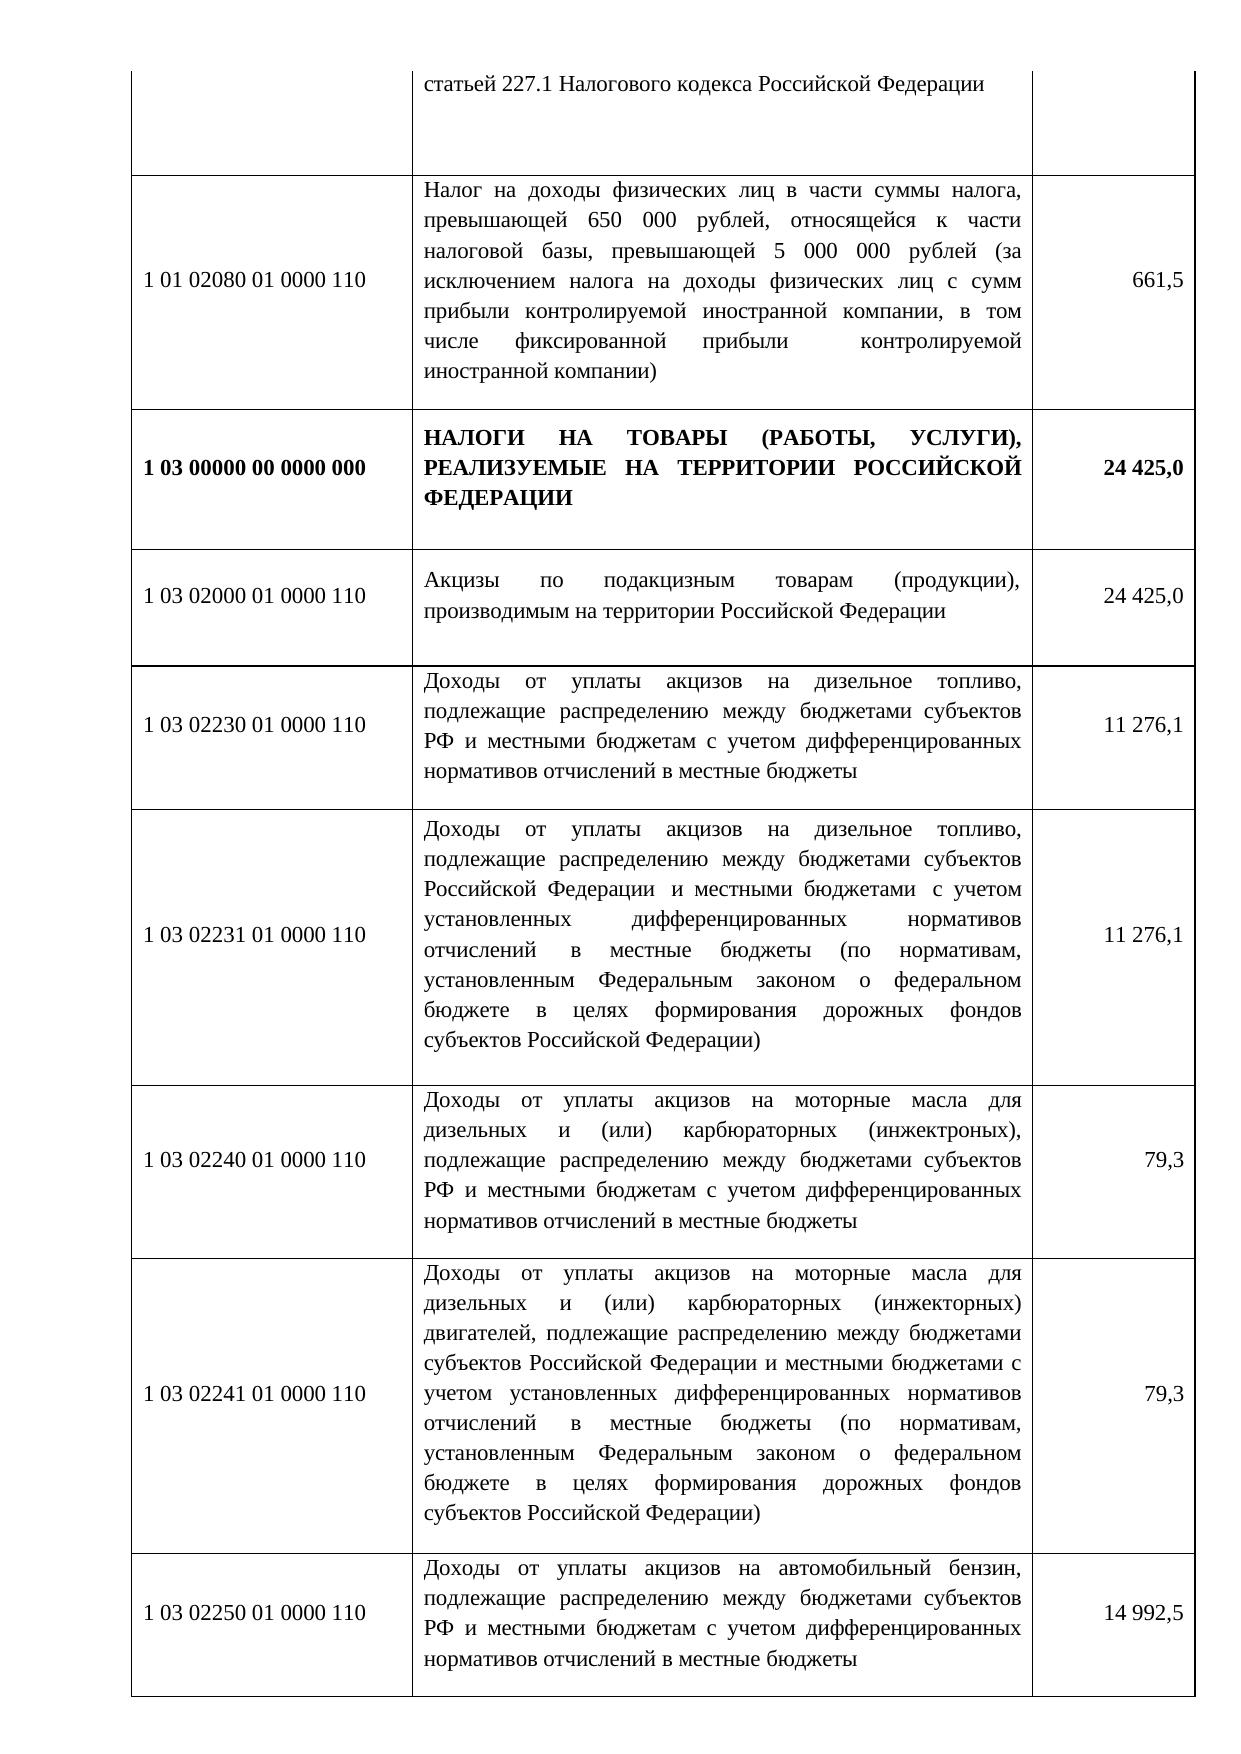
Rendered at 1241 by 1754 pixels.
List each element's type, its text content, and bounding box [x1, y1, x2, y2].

table_cell Доходы от уплаты акцизов на автомобильный бензин, подлежащие распределению между бюджетами субъектов РФ и местными бюджетам с учетом дифференцированных нормативов отчислений в местные бюджеты [413, 1554, 1032, 1696]
table_cell НАЛОГИ НА ТОВАРЫ (РАБОТЫ, УСЛУГИ), РЕАЛИЗУЕМЫЕ НА ТЕРРИТОРИИ РОССИЙСКОЙ ФЕДЕРАЦИИ [413, 410, 1032, 549]
table_cell Доходы от уплаты акцизов на моторные масла для дизельных и (или) карбюраторных (инжектроных), подлежащие распределению между бюджетами субъектов РФ и местными бюджетам с учетом дифференцированных нормативов отчислений в местные бюджеты [413, 1086, 1032, 1258]
table_cell Доходы от уплаты акцизов на дизельное топливо, подлежащие распределению между бюджетами субъектов Российской Федерации и местными бюджетами с учетом установленных дифференцированных нормативов отчислений в местные бюджеты (по нормативам, установленным Федеральным законом о федеральном бюджете в целях формирования дорожных фондов субъектов Российской Федерации) [413, 810, 1032, 1085]
table_cell 1 03 02241 01 0000 110 [132, 1259, 412, 1553]
table_cell 79,3 [1033, 1086, 1194, 1258]
table_cell Доходы от уплаты акцизов на дизельное топливо, подлежащие распределению между бюджетами субъектов РФ и местными бюджетам с учетом дифференцированных нормативов отчислений в местные бюджеты [413, 667, 1032, 809]
table_cell 24 425,0 [1033, 550, 1194, 665]
table_cell Акцизы по подакцизным товарам (продукции), производимым на территории Российской Федерации [413, 550, 1032, 665]
table_header статьей 227.1 Налогового кодекса Российской Федерации [413, 71, 1032, 175]
table_cell 11 276,1 [1033, 810, 1194, 1085]
table_cell 1 03 02250 01 0000 110 [132, 1554, 412, 1696]
table_cell 661,5 [1033, 176, 1194, 409]
table_cell 1 03 00000 00 0000 000 [132, 410, 412, 549]
table_cell 11 276,1 [1033, 667, 1194, 809]
table_cell 1 03 02000 01 0000 110 [132, 550, 412, 665]
table_header [1033, 71, 1194, 175]
table_cell Налог на доходы физических лиц в части суммы налога, превышающей 650 000 рублей, относящейся к части налоговой базы, превышающей 5 000 000 рублей (за исключением налога на доходы физических лиц с сумм прибыли контролируемой иностранной компании, в том числе фиксированной прибыли контролируемой иностранной компании) [413, 176, 1032, 409]
table_cell Доходы от уплаты акцизов на моторные масла для дизельных и (или) карбюраторных (инжекторных) двигателей, подлежащие распределению между бюджетами субъектов Российской Федерации и местными бюджетами с учетом установленных дифференцированных нормативов отчислений в местные бюджеты (по нормативам, установленным Федеральным законом о федеральном бюджете в целях формирования дорожных фондов субъектов Российской Федерации) [413, 1259, 1032, 1553]
table_cell 24 425,0 [1033, 410, 1194, 549]
table_cell 1 03 02240 01 0000 110 [132, 1086, 412, 1258]
table_cell 1 03 02231 01 0000 110 [132, 810, 412, 1085]
table_cell 1 01 02080 01 0000 110 [132, 176, 412, 409]
table_cell 1 03 02230 01 0000 110 [132, 667, 412, 809]
table_cell 14 992,5 [1033, 1554, 1194, 1696]
table_header [132, 71, 412, 175]
table_cell 79,3 [1033, 1259, 1194, 1553]
